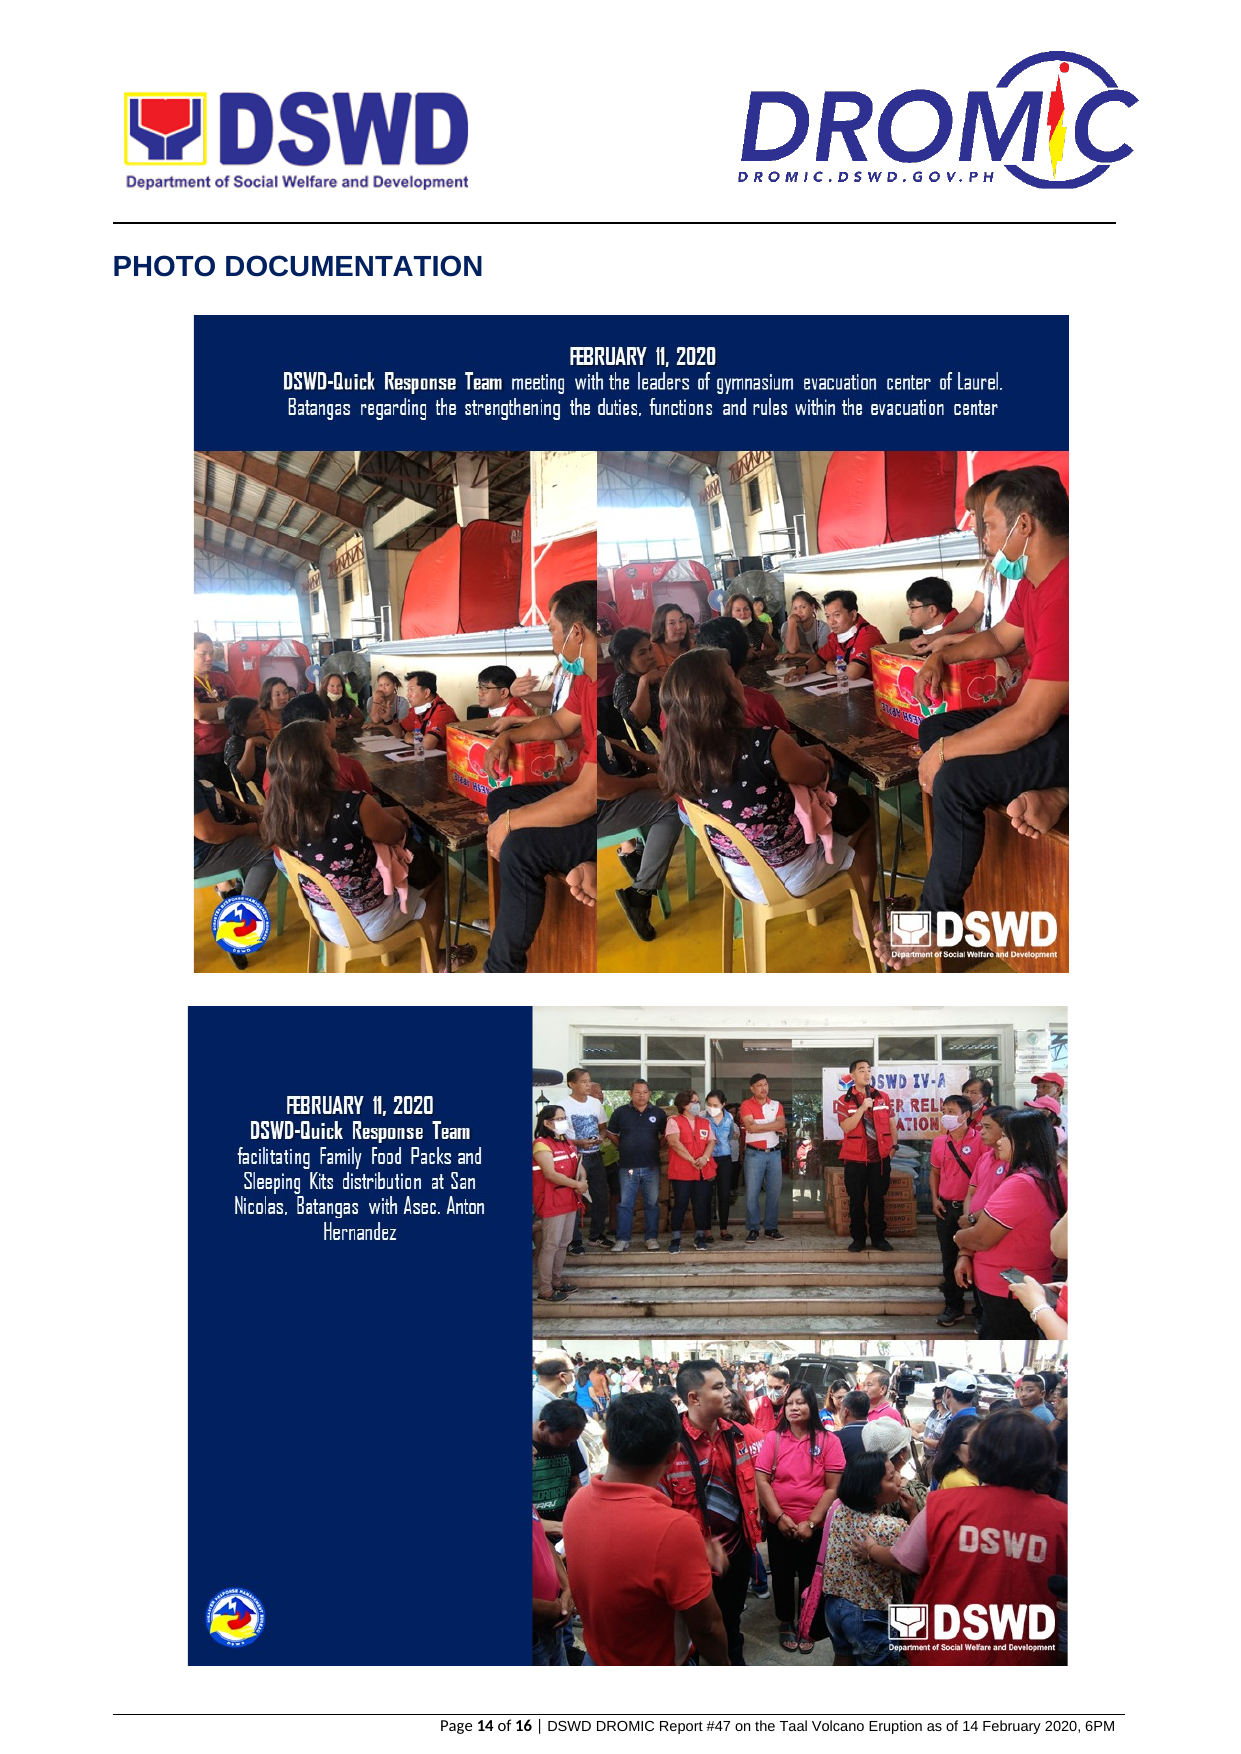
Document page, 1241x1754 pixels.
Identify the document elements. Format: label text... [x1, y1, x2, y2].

picture [112, 88, 482, 195]
picture [193, 315, 1069, 973]
picture [187, 1006, 1068, 1666]
text PHOTO DOCUMENTATION [112, 249, 1128, 283]
picture [730, 50, 1144, 188]
